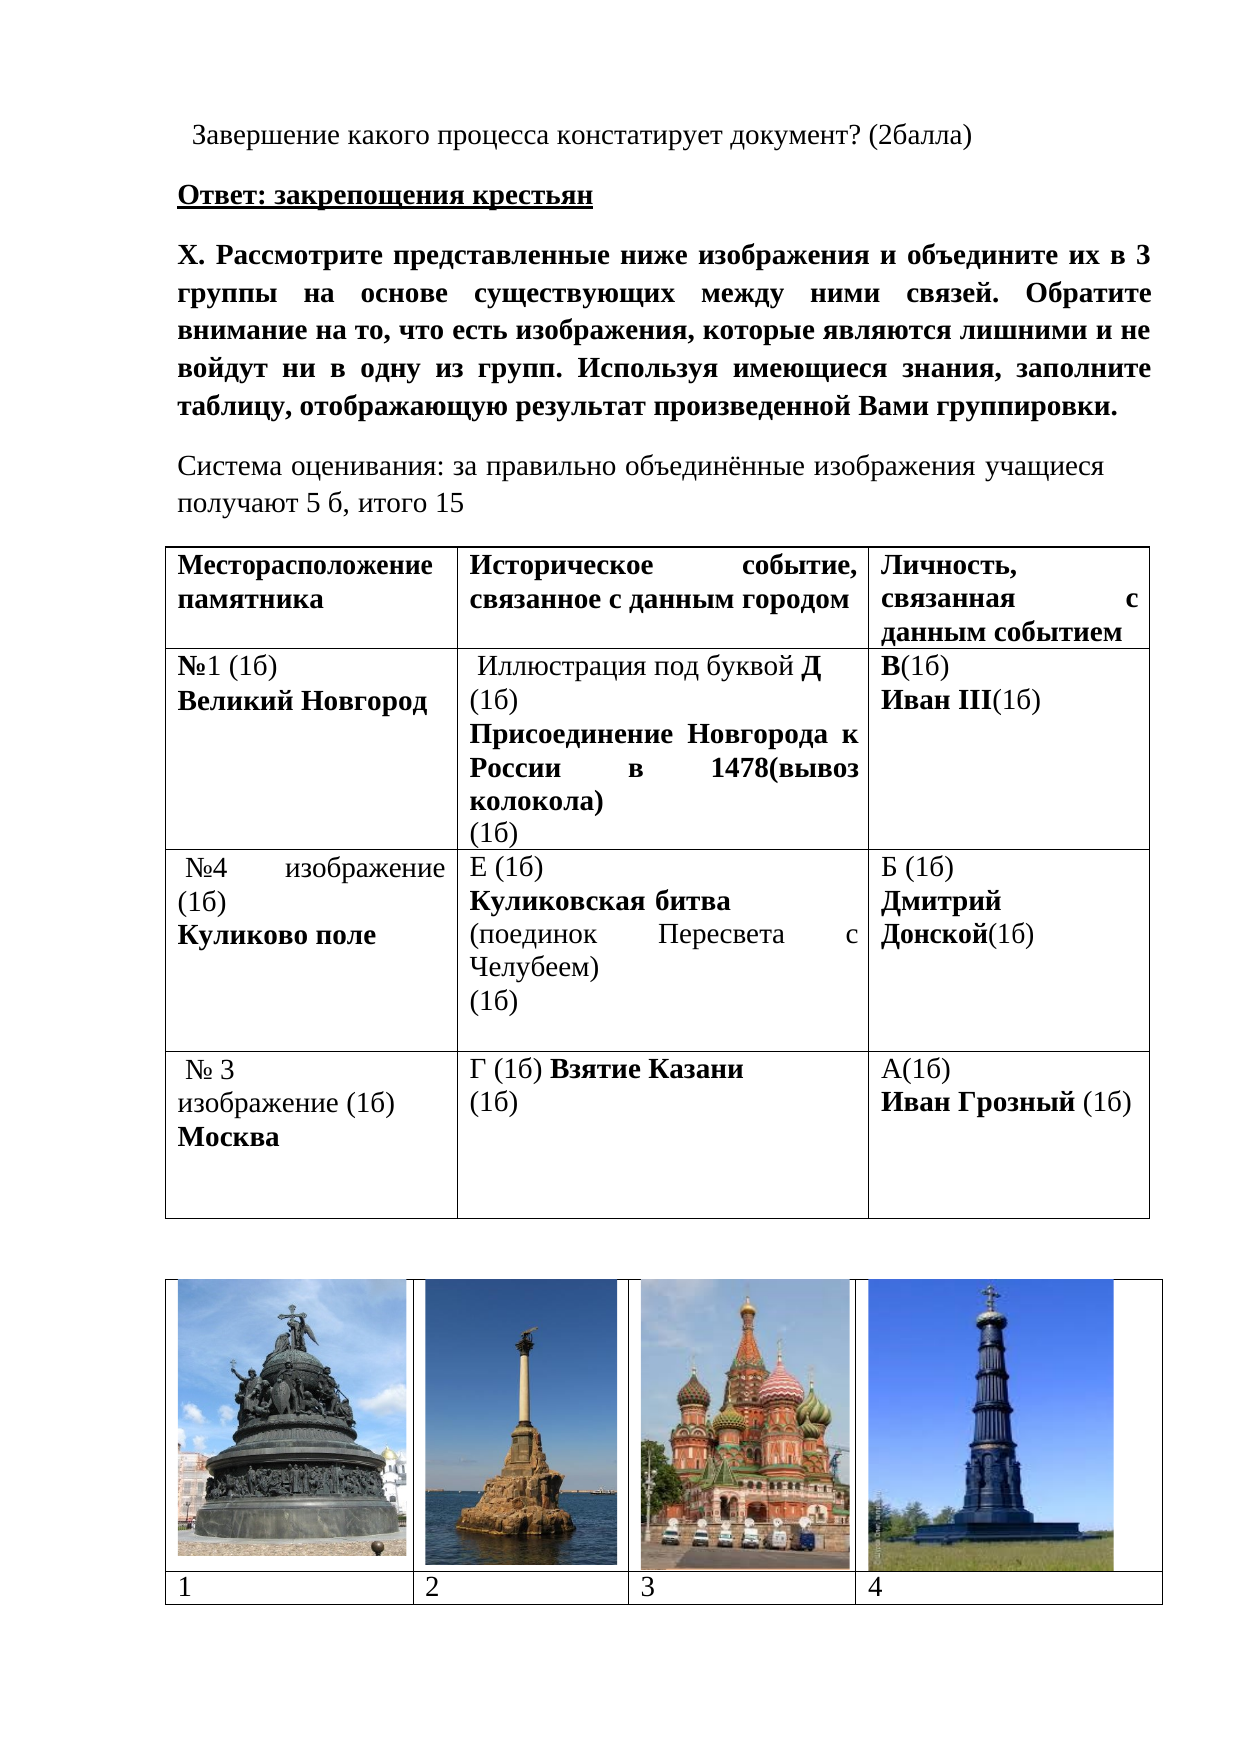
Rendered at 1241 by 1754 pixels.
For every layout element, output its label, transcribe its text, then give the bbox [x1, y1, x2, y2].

table_cell Иллюстрация под буквой Д (1б) Присоединение Новгорода к России в 1478(вывоз колокола) (1б) [458, 649, 868, 849]
text Система оценивания: за правильно объединённые изображения учащиеся получают 5 б, итого 15 [177, 448, 1186, 519]
list Завершение какого процесса констатирует документ? (2балла) [177, 117, 1186, 150]
table_cell 3 [629, 1572, 855, 1604]
table_header [1114, 1280, 1162, 1571]
text Ответ: закрепощения крестьян [177, 177, 1186, 210]
picture [425, 1279, 618, 1565]
table_cell А(1б) Иван Грозный (1б) [869, 1052, 1149, 1218]
table_header [414, 1280, 628, 1571]
table_header [166, 1280, 413, 1571]
table_header Историческое событие, связанное с данным городом [458, 548, 868, 648]
table_cell № 3 изображение (1б) Москва [166, 1052, 457, 1218]
table_cell Г (1б) Взятие Казани (1б) [458, 1052, 868, 1218]
table_cell В(1б) Иван III(1б) [869, 649, 1149, 849]
table_cell Б (1б) Дмитрий Донской(1б) [869, 850, 1149, 1051]
list Рассмотрите представленные ниже изображения и объедините их в 3 группы на основе существующих между ними связей. Обратите внимание на то, что есть изображения, которые являются лишними и не войдут ни в одну из групп. Используя имеющиеся знания, заполните таблицу, отображающую результат произведенной Вами группировки. [177, 237, 1152, 422]
picture [177, 1279, 407, 1556]
picture [640, 1279, 850, 1570]
table_header [856, 1280, 868, 1571]
table_header [629, 1280, 855, 1571]
table_header Месторасположение памятника [166, 548, 457, 648]
table_cell №4 изображение (1б) Куликово поле [166, 850, 457, 1051]
table_cell 1 [166, 1572, 413, 1604]
picture [868, 1279, 1114, 1571]
table_cell 2 [414, 1572, 628, 1604]
table_cell 4 [856, 1572, 1162, 1604]
table_cell №1 (1б) Великий Новгород [166, 649, 457, 849]
table_header Личность, связанная с данным событием [869, 548, 1149, 648]
table_cell Е (1б) Куликовская битва (поединок Пересвета с Челубеем) (1б) [458, 850, 868, 1051]
